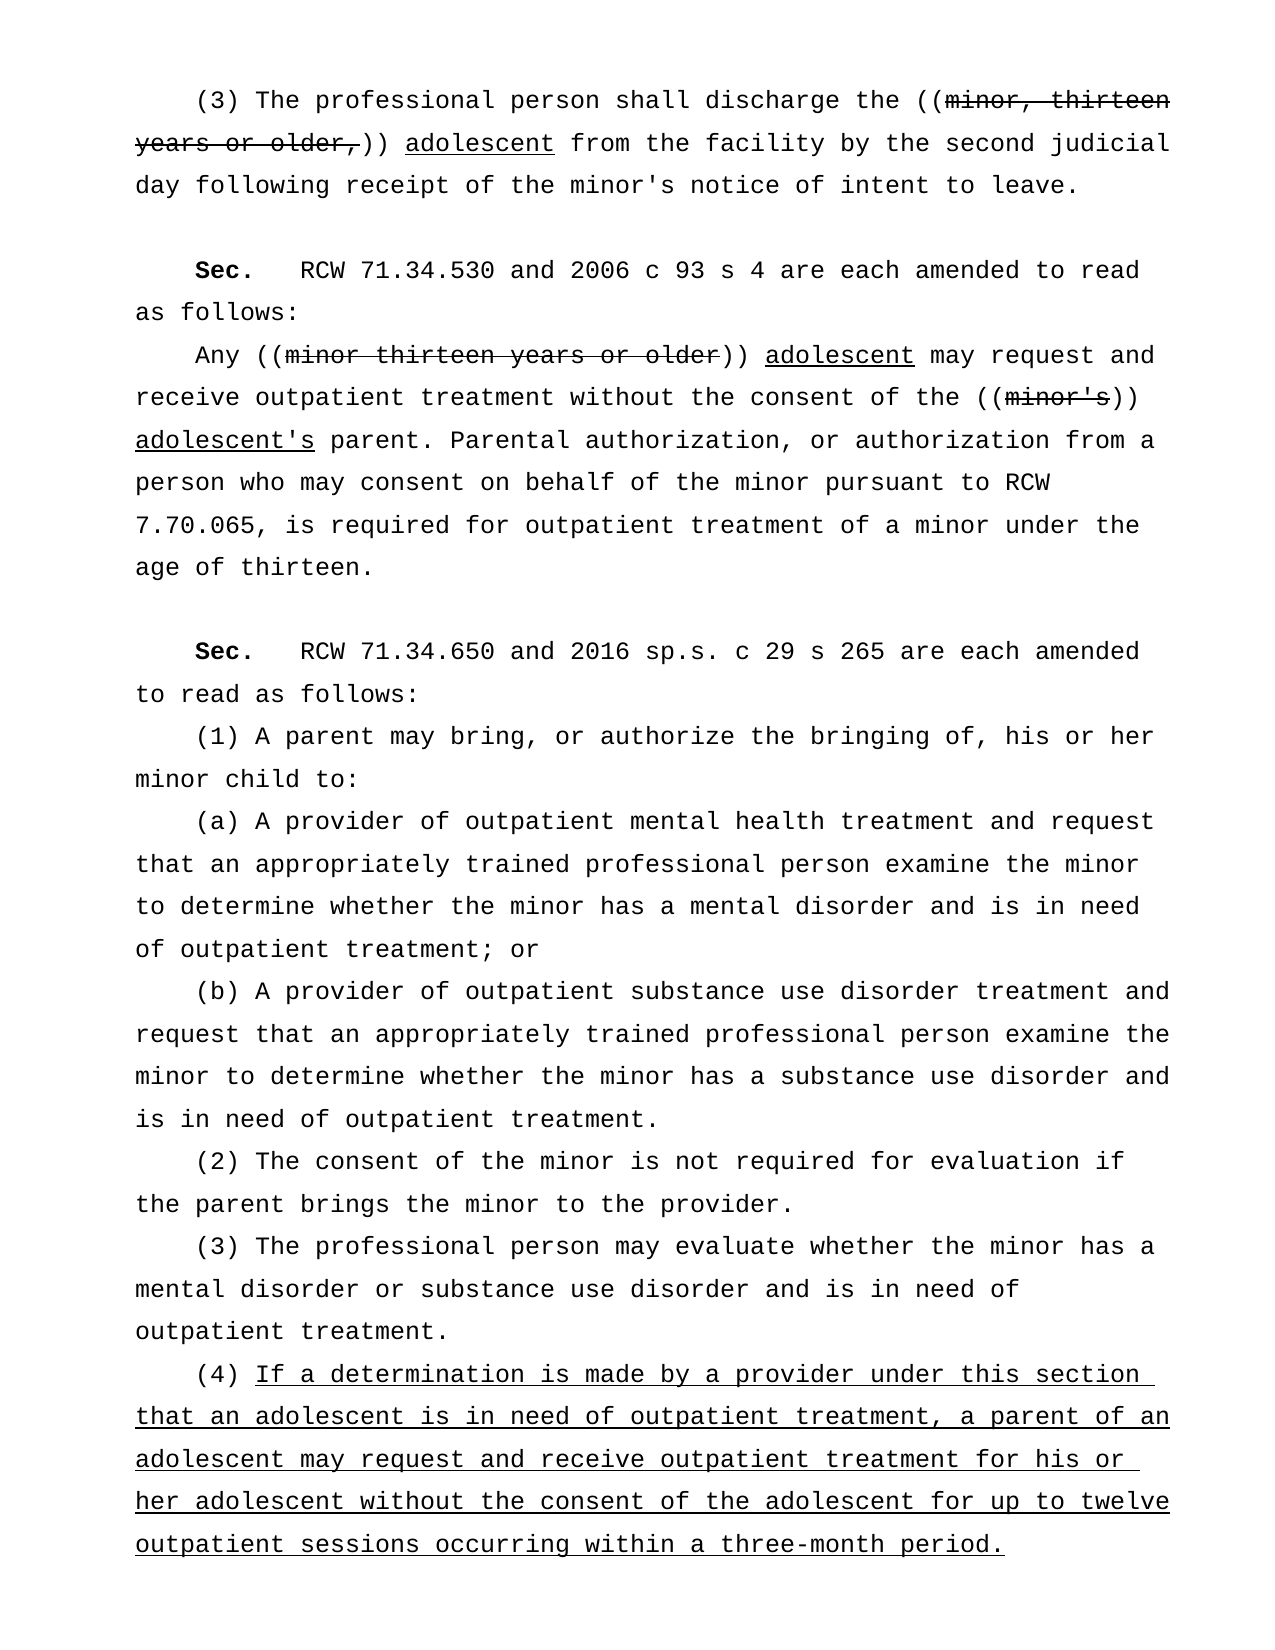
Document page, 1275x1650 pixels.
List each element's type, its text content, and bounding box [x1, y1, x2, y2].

text (b) A provider of outpatient substance use disorder treatment and request that an appropriately trained professional person examine the minor to determine whether the minor has a substance use disorder and is in need of outpatient treatment. [135, 966, 1170, 1136]
text (a) A provider of outpatient mental health treatment and request that an appropriately trained professional person examine the minor to determine whether the minor has a mental disorder and is in need of outpatient treatment; or [135, 796, 1170, 966]
text Sec. RCW 71.34.530 and 2006 c 93 s 4 are each amended to read as follows: [135, 244, 1170, 329]
text Sec. RCW 71.34.650 and 2016 sp.s. c 29 s 265 are each amended to read as follows: [135, 626, 1170, 711]
text (3) The professional person may evaluate whether the minor has a mental disorder or substance use disorder and is in need of outpatient treatment. [135, 1221, 1170, 1348]
text (4) If a determination is made by a provider under this section that an adolescent is in need of outpatient treatment, a parent of an adolescent may request and receive outpatient treatment for his or her adolescent without the consent of the adolescent for up to twelve outpatient sessions occurring within a three-month period. [135, 1514, 1170, 1561]
text (4) If a determination is made by a provider under this section that an adolescent is in need of outpatient treatment, a parent of an adolescent may request and receive outpatient treatment for his or her adolescent without the consent of the adolescent for up to twelve outpatient sessions occurring within a three-month period. [135, 1429, 1170, 1512]
text Any ((minor thirteen years or older)) adolescent may request and receive outpatient treatment without the consent of the ((minor's)) adolescent's parent. Parental authorization, or authorization from a person who may consent on behalf of the minor pursuant to RCW 7.70.065, is required for outpatient treatment of a minor under the age of thirteen. [135, 329, 1170, 584]
text (1) A parent may bring, or authorize the bringing of, his or her minor child to: [135, 711, 1170, 796]
text (4) If a determination is made by a provider under this section that an adolescent is in need of outpatient treatment, a parent of an adolescent may request and receive outpatient treatment for his or her adolescent without the consent of the adolescent for up to twelve outpatient sessions occurring within a three-month period. [135, 1348, 1170, 1427]
text (3) The professional person shall discharge the ((minor, thirteen years or older,)) adolescent from the facility by the second judicial day following receipt of the minor's notice of intent to leave. [135, 75, 1170, 202]
text (2) The consent of the minor is not required for evaluation if the parent brings the minor to the provider. [135, 1136, 1170, 1221]
